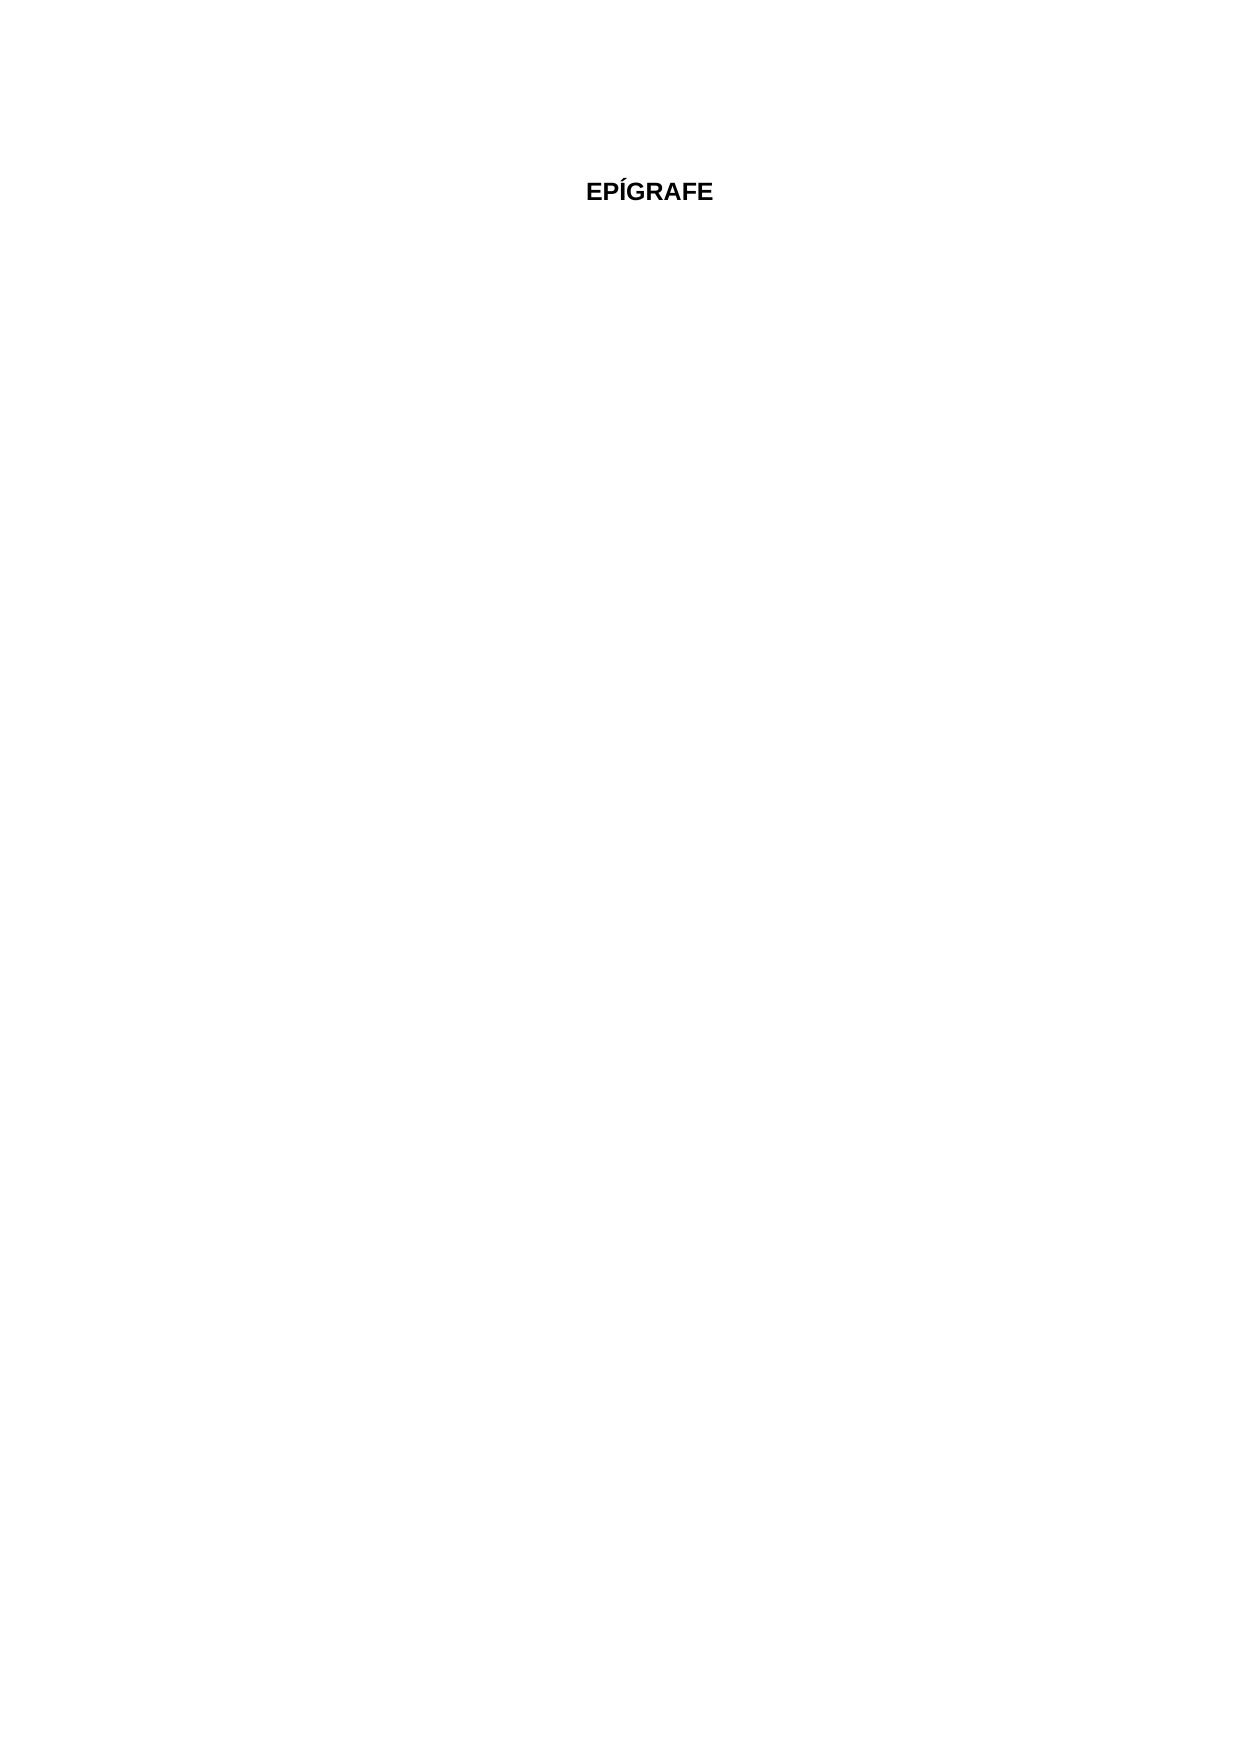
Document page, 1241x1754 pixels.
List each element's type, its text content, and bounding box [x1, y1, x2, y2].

text EPÍGRAFE [177, 177, 1122, 206]
